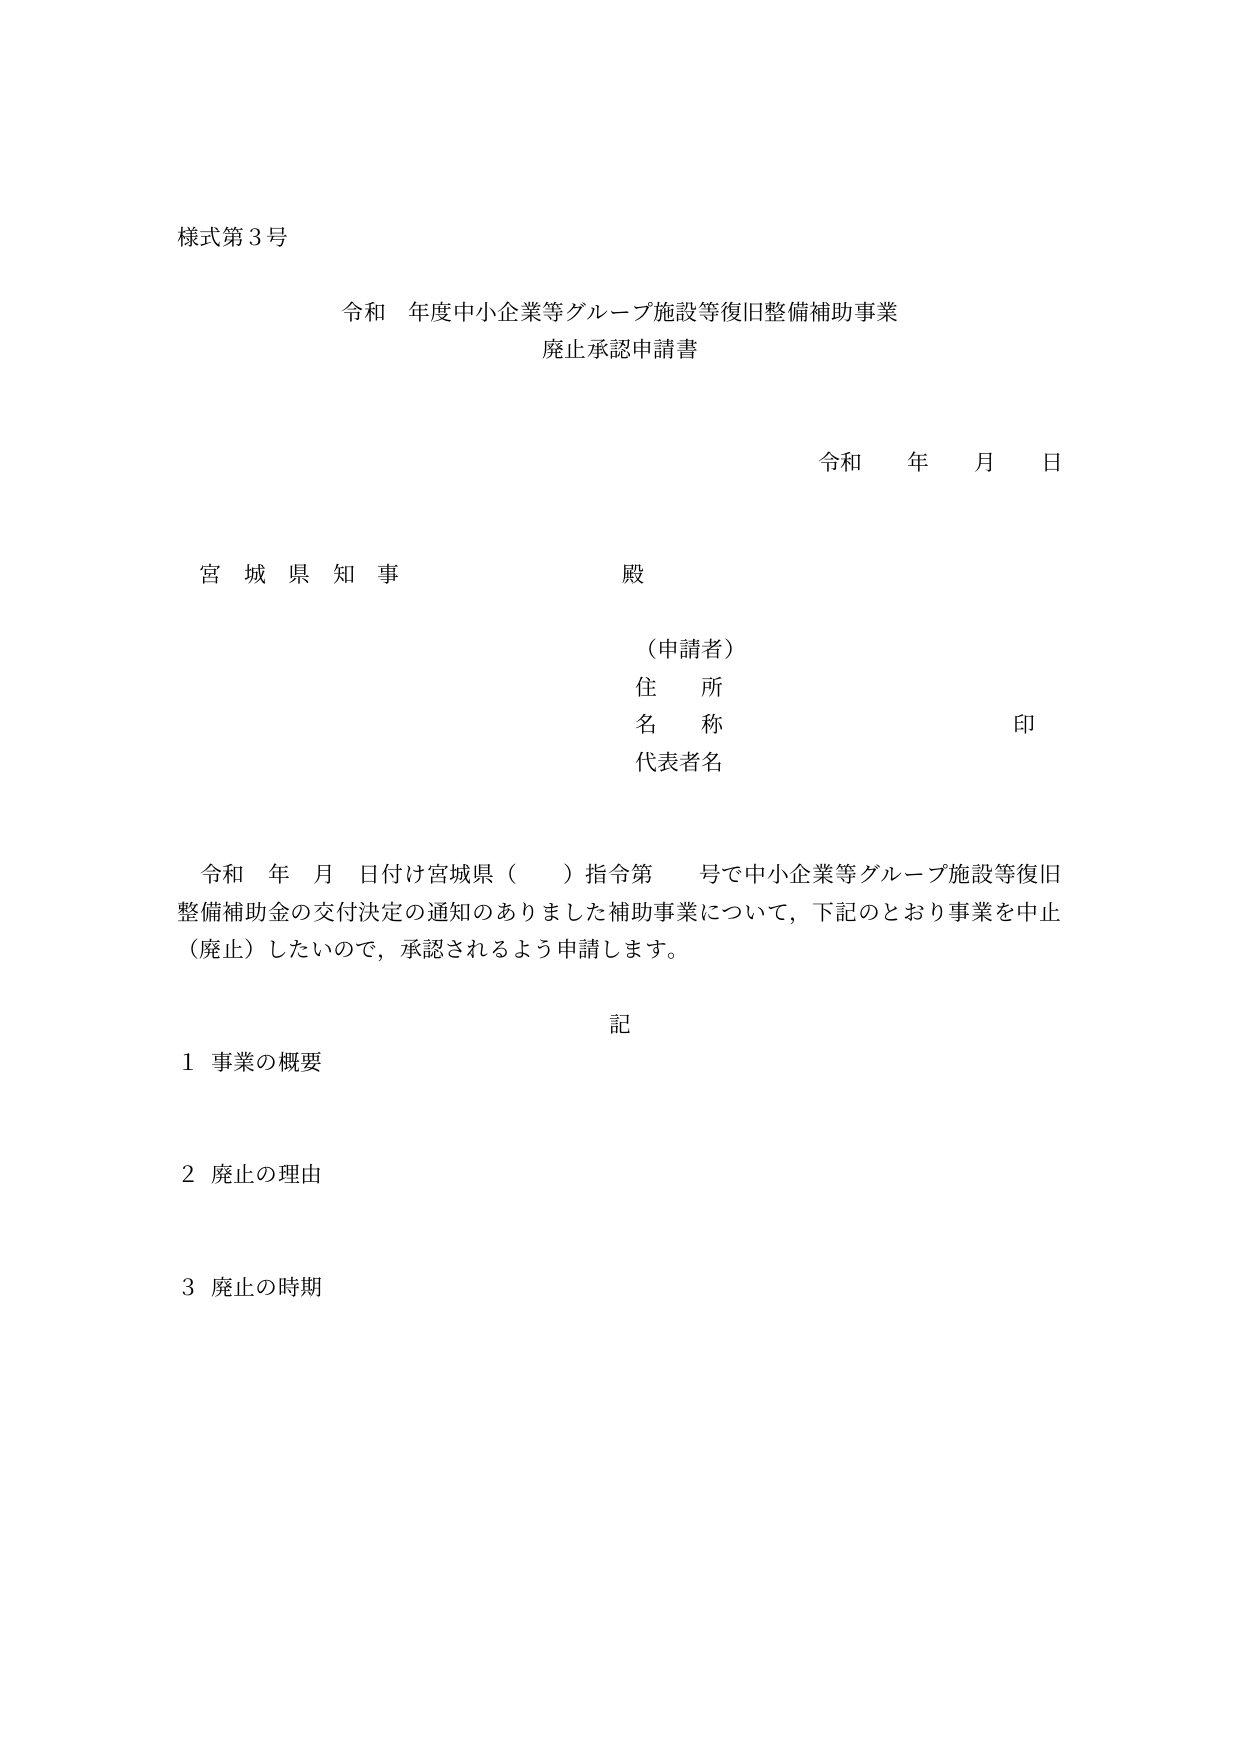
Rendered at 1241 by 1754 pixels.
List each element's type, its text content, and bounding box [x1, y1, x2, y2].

text 令和 年度中小企業等グループ施設等復旧整備補助事業 [177, 292, 1063, 329]
text 廃止承認申請書 [177, 329, 1063, 367]
text 住 所 [635, 667, 1063, 704]
text 様式第３号 [177, 217, 1063, 254]
text ３ 廃止の時期 [177, 1267, 1063, 1304]
text 代表者名 [635, 742, 1063, 779]
text 令和 年 月 日付け宮城県（ ）指令第 号で中小企業等グループ施設等復旧整備補助金の交付決定の通知のありました補助事業について，下記のとおり事業を中止（廃止）したいので，承認されるよう申請します。 [177, 854, 1063, 967]
text 名 称 印 [635, 704, 1063, 742]
text 宮 城 県 知 事 殿 [177, 554, 1063, 592]
text １ 事業の概要 [177, 1042, 1063, 1079]
text 令和 年 月 日 [177, 442, 1063, 479]
text （申請者） [635, 629, 1063, 667]
text ２ 廃止の理由 [177, 1154, 1063, 1192]
text 記 [177, 1004, 1063, 1042]
